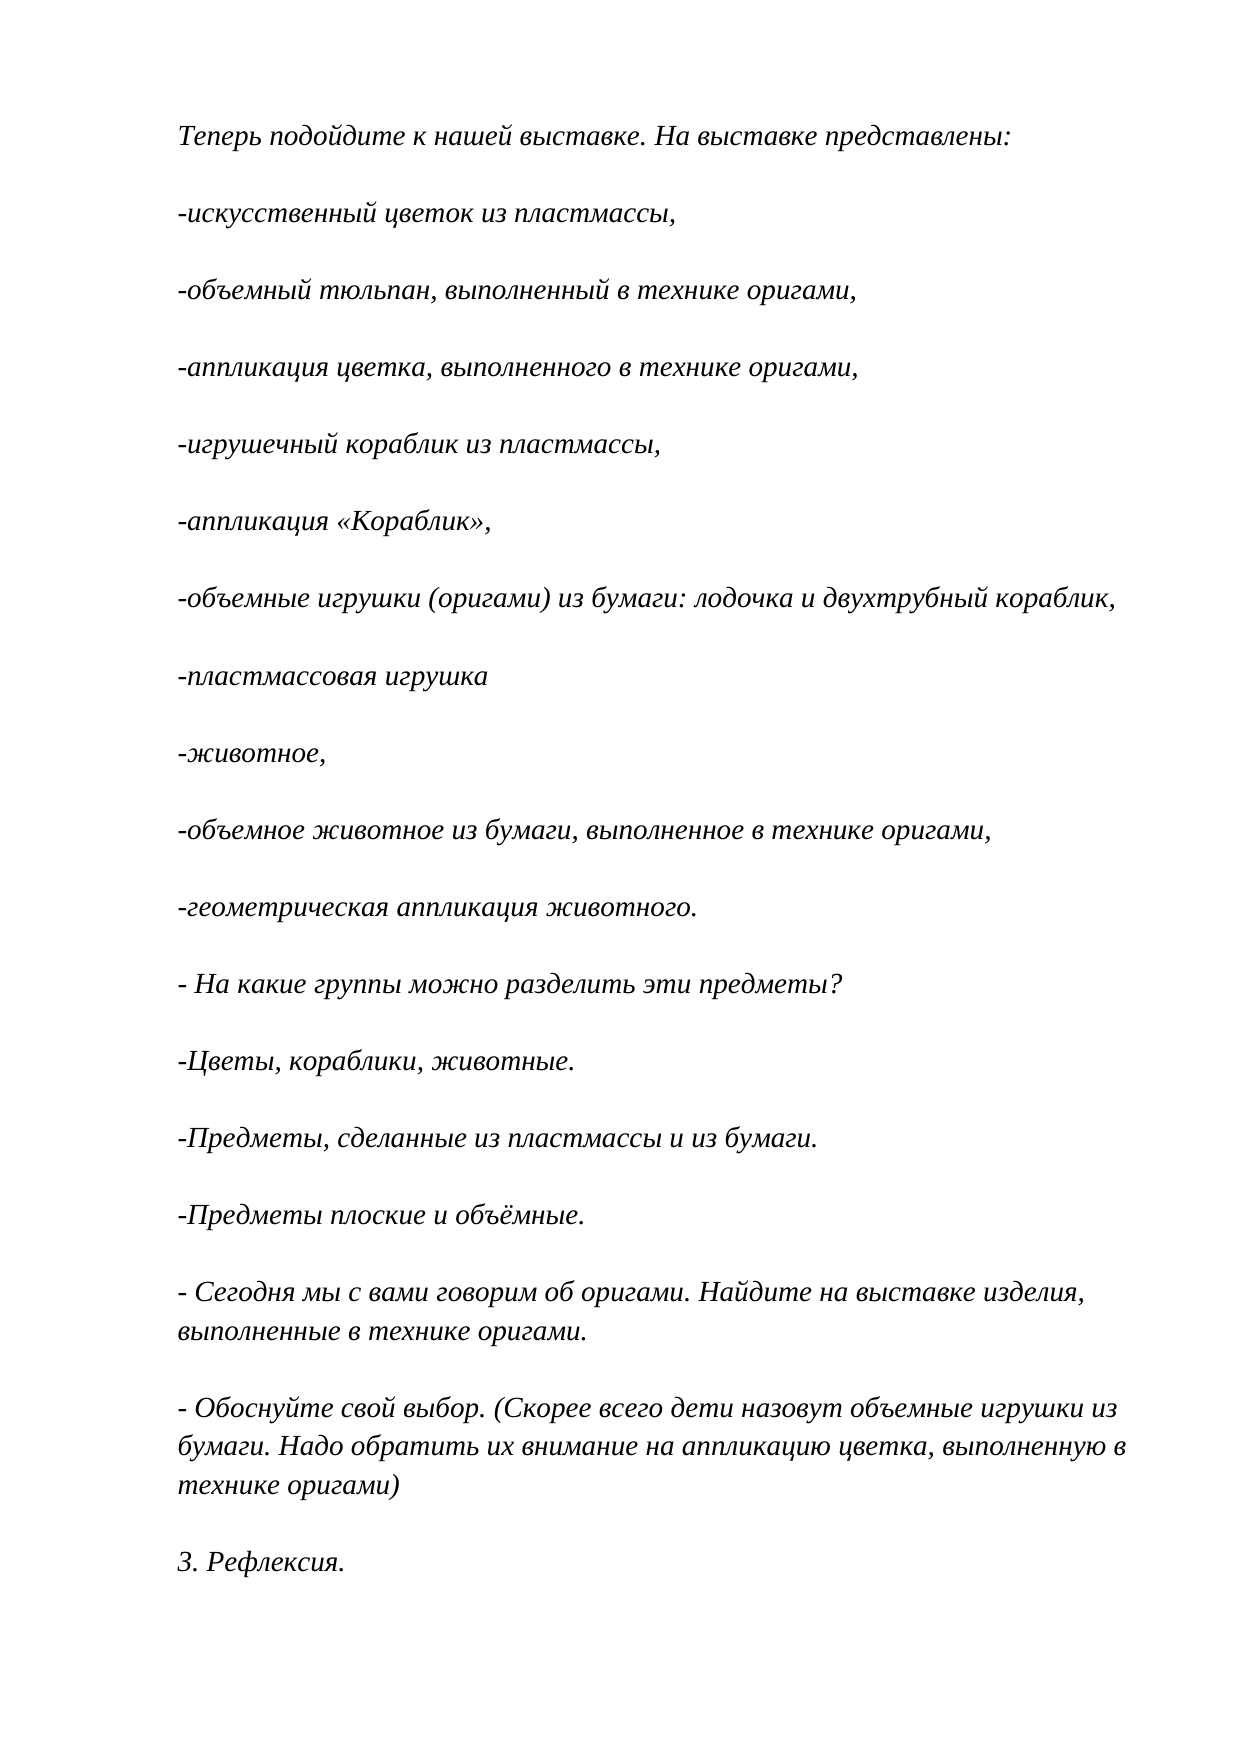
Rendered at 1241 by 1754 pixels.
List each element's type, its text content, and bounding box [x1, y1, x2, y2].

text -игрушечный кораблик из пластмассы, [177, 426, 1152, 460]
text -искусственный цветок из пластмассы, [177, 195, 1152, 229]
text - Обоснуйте свой выбор. (Скорее всего дети назовут объемные игрушки из бумаги. Надо обратить их внимание на аппликацию цветка, выполненную в технике оригами) [177, 1390, 1152, 1501]
text -животное, [177, 735, 1152, 768]
text -Предметы плоские и объёмные. [177, 1197, 1152, 1231]
text - Сегодня мы с вами говорим об оригами. Найдите на выставке изделия, выполненные в технике оригами. [177, 1274, 1152, 1346]
text -пластмассовая игрушка [177, 658, 1152, 691]
text -Цветы, кораблики, животные. [177, 1043, 1152, 1077]
text -аппликация цветка, выполненного в технике оригами, [177, 349, 1152, 383]
text -объемный тюльпан, выполненный в технике оригами, [177, 272, 1152, 306]
text -геометрическая аппликация животного. [177, 889, 1152, 922]
text -объемное животное из бумаги, выполненное в технике оригами, [177, 812, 1152, 845]
text -аппликация «Кораблик», [177, 503, 1152, 537]
text 3. Рефлексия. [177, 1544, 1152, 1578]
text Теперь подойдите к нашей выставке. На выставке представлены: [177, 118, 1152, 152]
text -Предметы, сделанные из пластмассы и из бумаги. [177, 1120, 1152, 1154]
text - На какие группы можно разделить эти предметы? [177, 966, 1152, 999]
text -объемные игрушки (оригами) из бумаги: лодочка и двухтрубный кораблик, [177, 581, 1152, 614]
